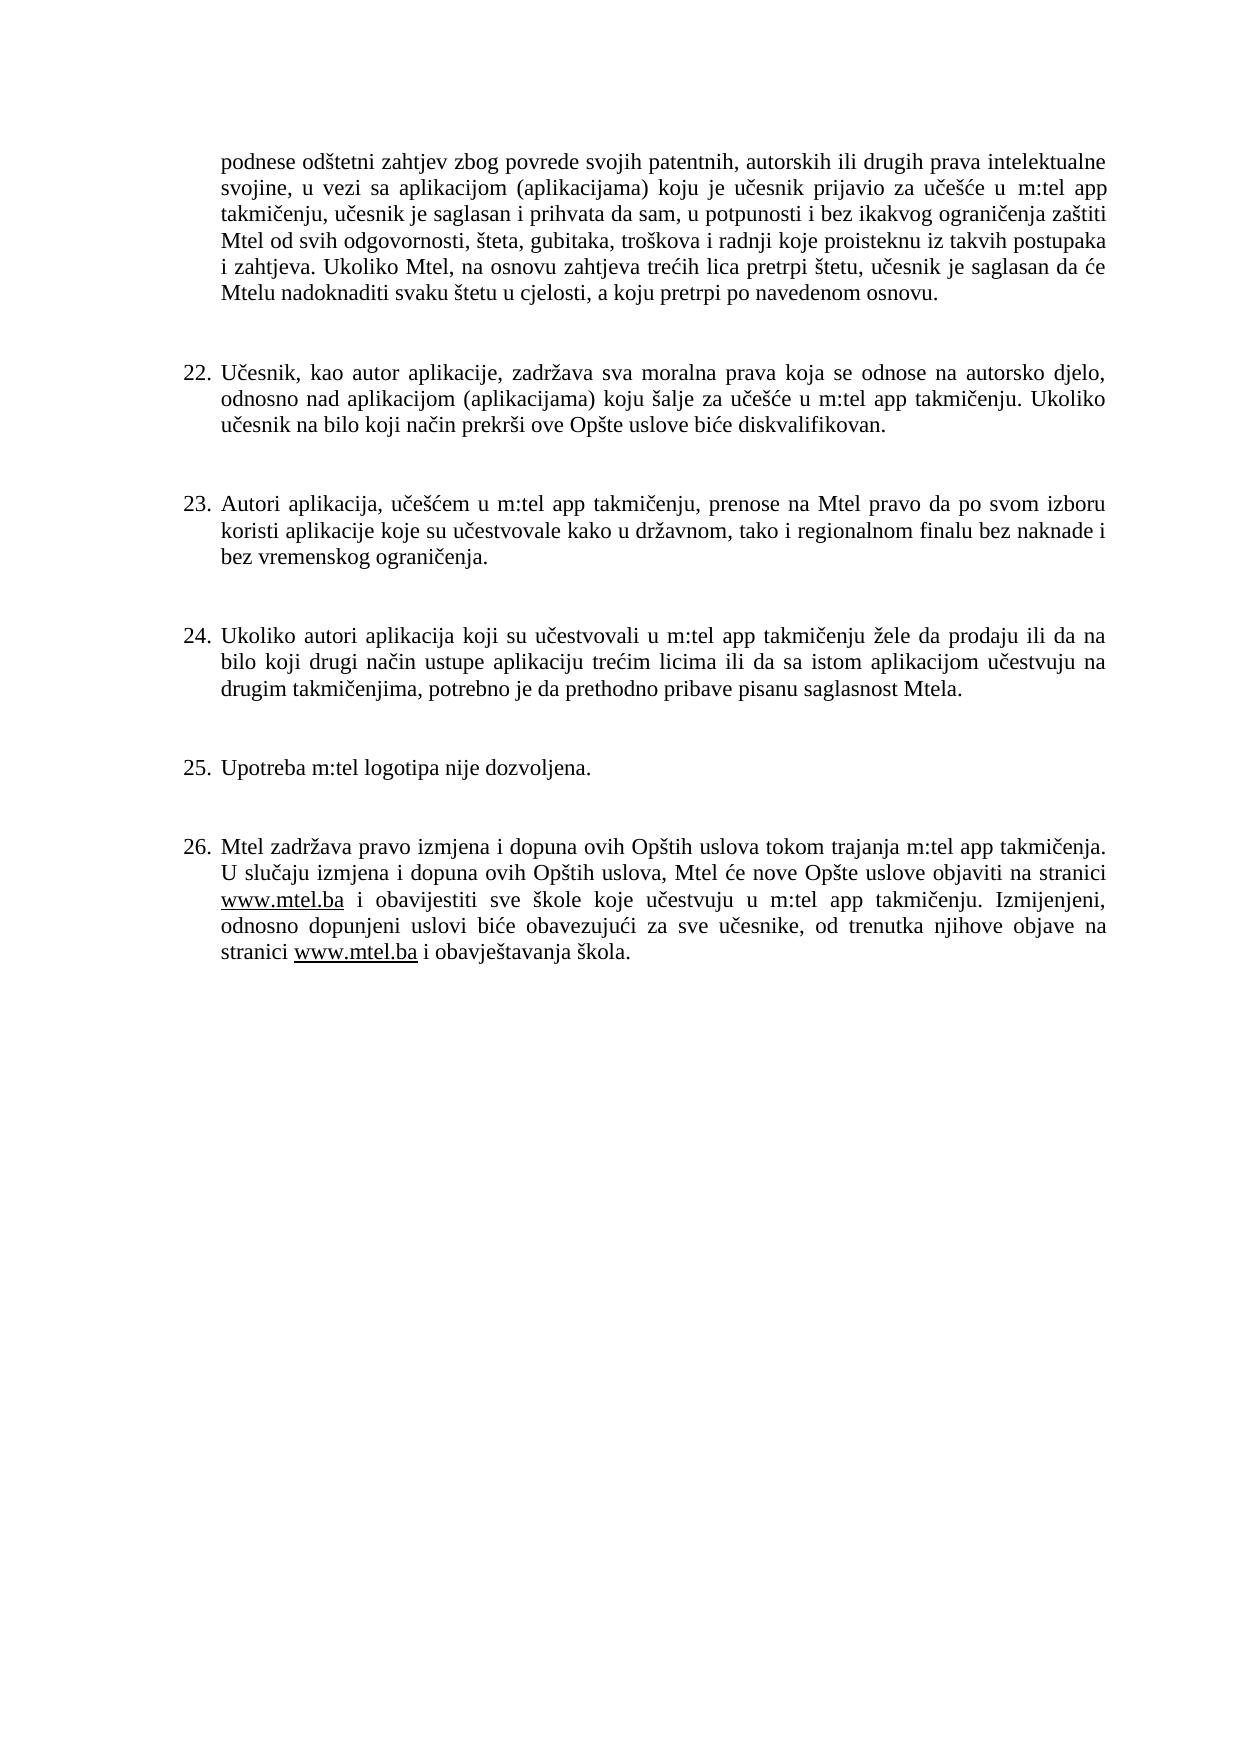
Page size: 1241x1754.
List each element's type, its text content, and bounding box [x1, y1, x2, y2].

list Autori aplikacija, učešćem u m:tel app takmičenju, prenose na Mtel pravo da po svom izboru koristi aplikacije koje su učestvovale kako u državnom, tako i regionalnom finalu bez naknade i bez vremenskog ograničenja. [183, 490, 1107, 569]
list Ukoliko autori aplikacija koji su učestvovali u m:tel app takmičenju žele da prodaju ili da na bilo koji drugi način ustupe aplikaciju trećim licima ili da sa istom aplikacijom učestvuju na drugim takmičenjima, potrebno je da prethodno pribave pisanu saglasnost Mtela. [183, 622, 1107, 701]
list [183, 148, 1107, 306]
list Upotreba m:tel logotipa nije dozvoljena. [183, 754, 1107, 780]
list Učesnik, kao autor aplikacije, zadržava sva moralna prava koja se odnose na autorsko djelo, odnosno nad aplikacijom (aplikacijama) koju šalje za učešće u m:tel app takmičenju. Ukoliko učesnik na bilo koji način prekrši ove Opšte uslove biće diskvalifikovan. [183, 358, 1107, 438]
list Mtel zadržava pravo izmjena i dopuna ovih Opštih uslova tokom trajanja m:tel app takmičenja. U slučaju izmjena i dopuna ovih Opštih uslova, Mtel će nove Opšte uslove objaviti na stranici www.mtel.ba i obavijestiti sve škole koje učestvuju u m:tel app takmičenju. Izmijenjeni, odnosno dopunjeni uslovi biće obavezujući za sve učesnike, od trenutka njihove objave na stranici www.mtel.ba i obavještavanja škola. [183, 833, 1107, 965]
